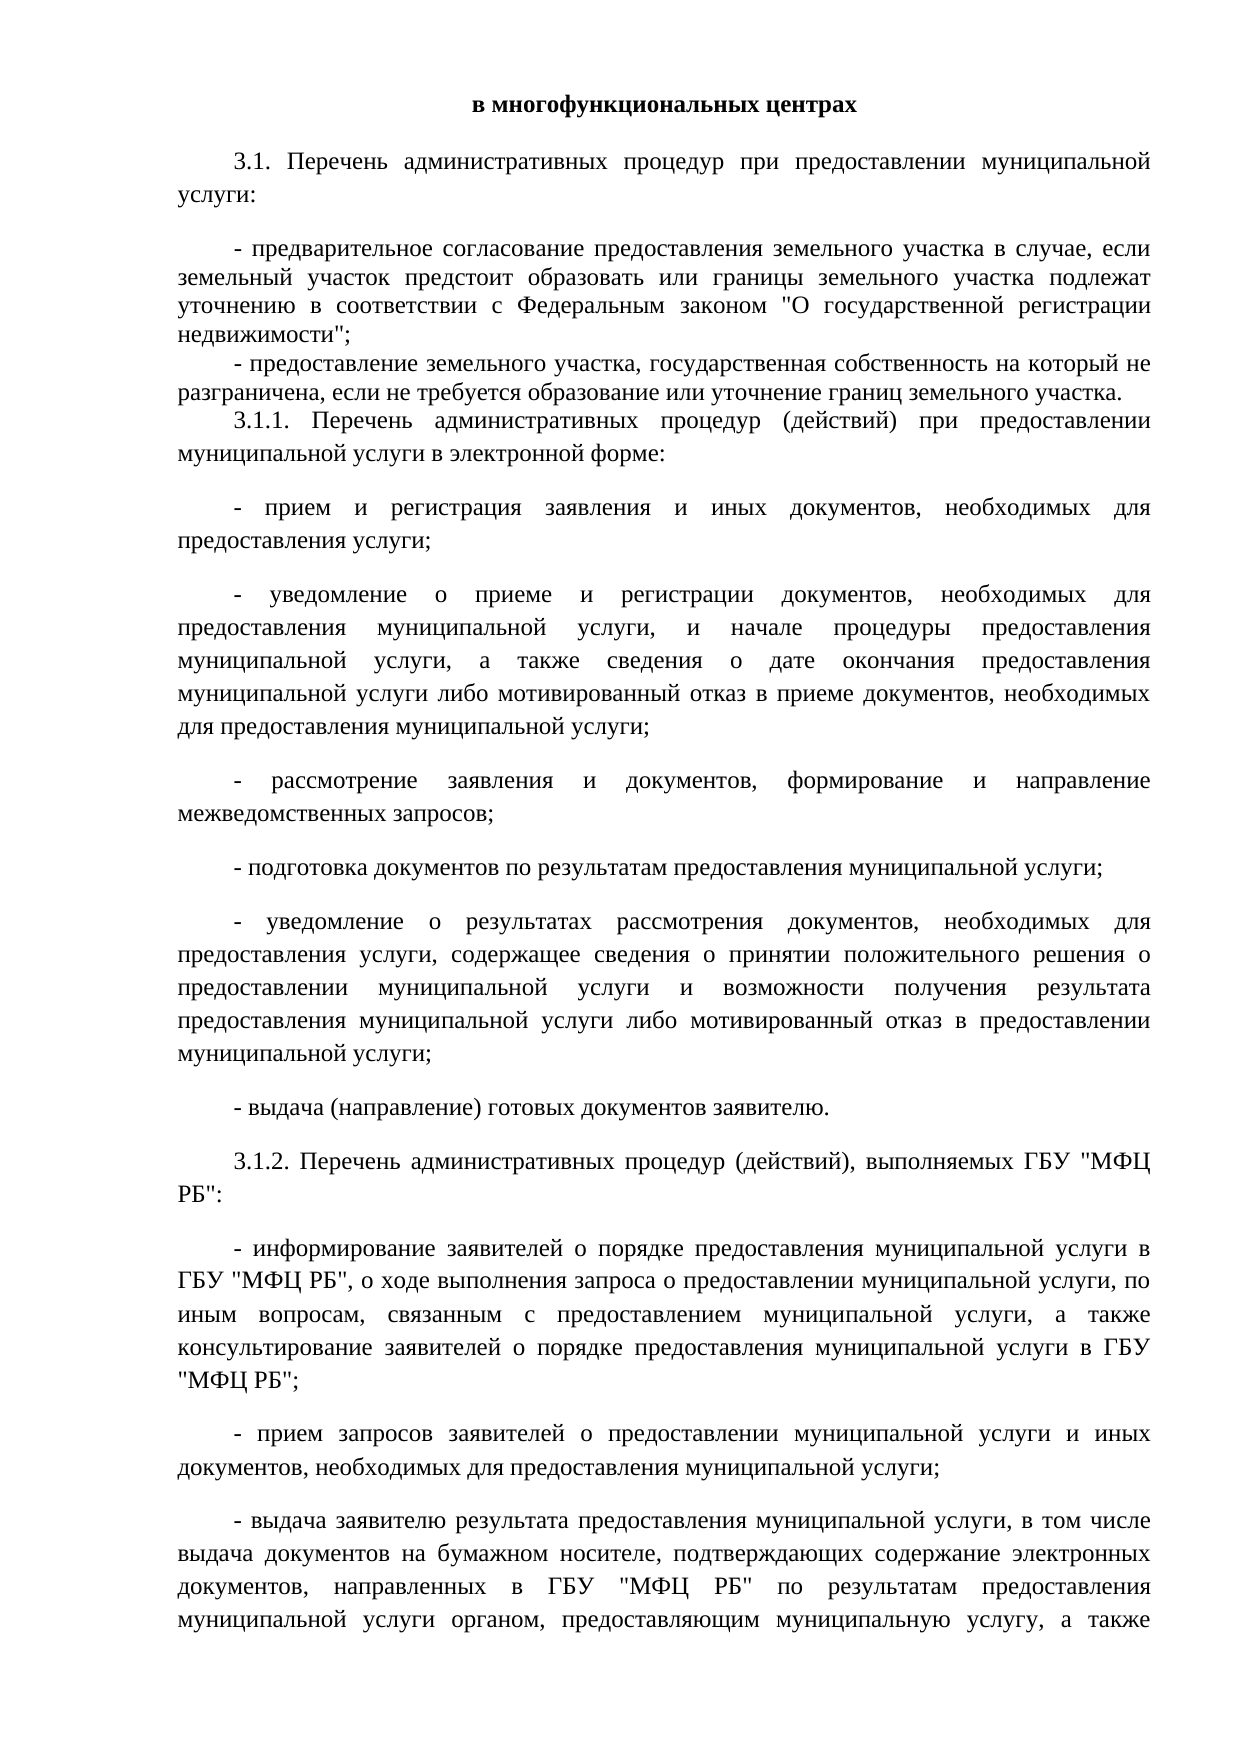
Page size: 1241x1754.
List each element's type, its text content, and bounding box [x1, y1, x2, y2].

text - выдача (направление) готовых документов заявителю. [177, 1092, 1152, 1121]
text - прием запросов заявителей о предоставлении муниципальной услуги и иных документов, необходимых для предоставления муниципальной услуги; [177, 1418, 1152, 1480]
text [177, 1505, 1152, 1633]
text - прием и регистрация заявления и иных документов, необходимых для предоставления услуги; [177, 492, 1152, 554]
text 3.1.1. Перечень административных процедур (действий) при предоставлении муниципальной услуги в электронной форме: [177, 406, 1152, 467]
text 3.1.2. Перечень административных процедур (действий), выполняемых ГБУ "МФЦ РБ": [177, 1146, 1152, 1207]
text - уведомление о результатах рассмотрения документов, необходимых для предоставления услуги, содержащее сведения о принятии положительного решения о предоставлении муниципальной услуги и возможности получения результата предоставления муниципальной услуги либо мотивированный отказ в предоставлении муниципальной услуги; [177, 906, 1152, 1067]
text - подготовка документов по результатам предоставления муниципальной услуги; [177, 852, 1152, 881]
text - уведомление о приеме и регистрации документов, необходимых для предоставления муниципальной услуги, и начале процедуры предоставления муниципальной услуги, а также сведения о дате окончания предоставления муниципальной услуги либо мотивированный отказ в приеме документов, необходимых для предоставления муниципальной услуги; [177, 579, 1152, 740]
text - информирование заявителей о порядке предоставления муниципальной услуги в ГБУ "МФЦ РБ", о ходе выполнения запроса о предоставлении муниципальной услуги, по иным вопросам, связанным с предоставлением муниципальной услуги, а также консультирование заявителей о порядке предоставления муниципальной услуги в ГБУ "МФЦ РБ"; [177, 1233, 1152, 1393]
text в многофункциональных центрах [177, 89, 1152, 117]
text 3.1. Перечень административных процедур при предоставлении муниципальной услуги: [177, 146, 1152, 208]
text - предоставление земельного участка, государственная собственность на который не разграничена, если не требуется образование или уточнение границ земельного участка. [177, 348, 1152, 406]
text - рассмотрение заявления и документов, формирование и направление межведомственных запросов; [177, 765, 1152, 827]
text - предварительное согласование предоставления земельного участка в случае, если земельный участок предстоит образовать или границы земельного участка подлежат уточнению в соответствии с Федеральным законом "О государственной регистрации недвижимости"; [177, 233, 1152, 348]
